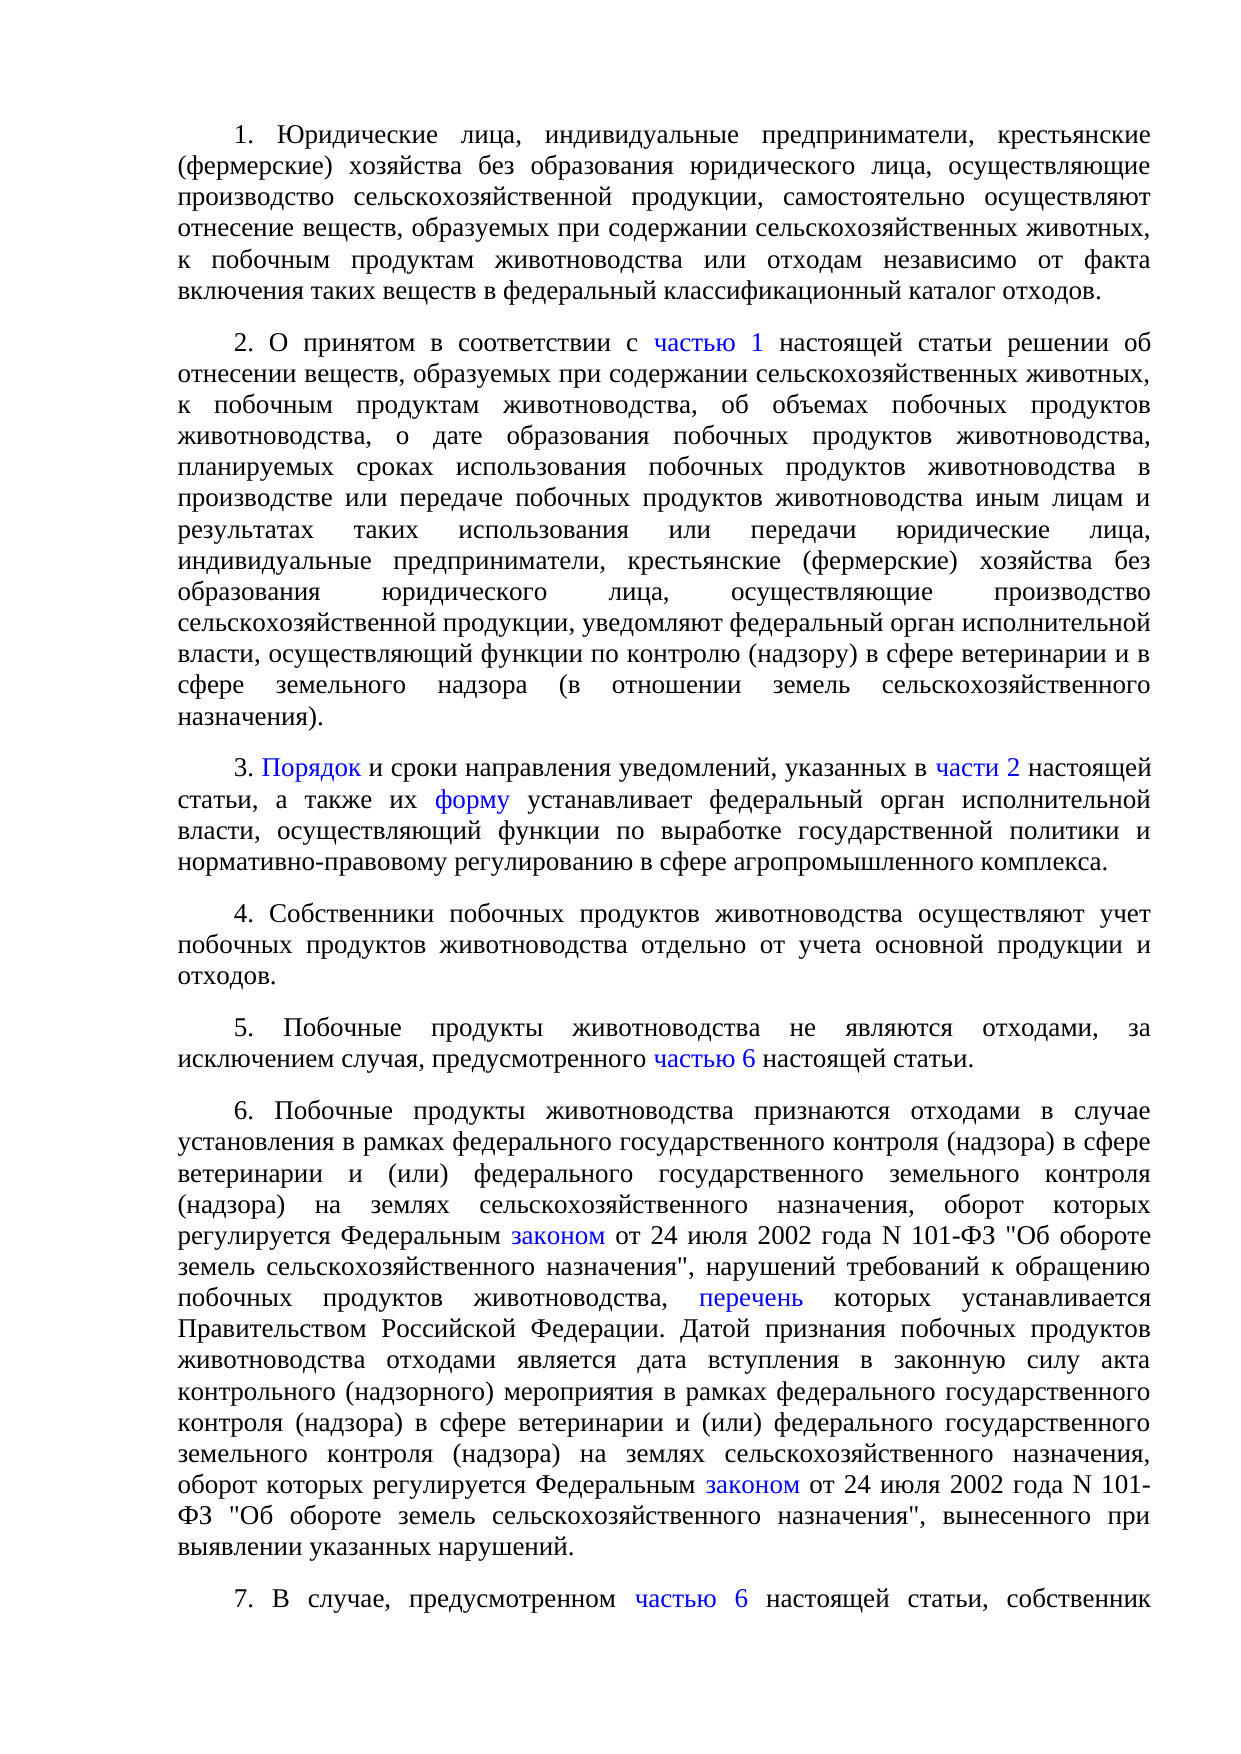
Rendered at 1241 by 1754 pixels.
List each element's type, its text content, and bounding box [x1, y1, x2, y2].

text 3. Порядок и сроки направления уведомлений, указанных в части 2 настоящей статьи, а также их форму устанавливает федеральный орган исполнительной власти, осуществляющий функции по выработке государственной политики и нормативно-правовому регулированию в сфере агропромышленного комплекса. [177, 752, 1152, 876]
text 5. Побочные продукты животноводства не являются отходами, за исключением случая, предусмотренного частью 6 настоящей статьи. [177, 1011, 1152, 1073]
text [177, 1582, 1152, 1613]
text 2. О принятом в соответствии с частью 1 настоящей статьи решении об отнесении веществ, образуемых при содержании сельскохозяйственных животных, к побочным продуктам животноводства, об объемах побочных продуктов животноводства, о дате образования побочных продуктов животноводства, планируемых сроках использования побочных продуктов животноводства в производстве или передаче побочных продуктов животноводства иным лицам и результатах таких использования или передачи юридические лица, индивидуальные предприниматели, крестьянские (фермерские) хозяйства без образования юридического лица, осуществляющие производство сельскохозяйственной продукции, уведомляют федеральный орган исполнительной власти, осуществляющий функции по контролю (надзору) в сфере ветеринарии и в сфере земельного надзора (в отношении земель сельскохозяйственного назначения). [177, 326, 1152, 731]
text 6. Побочные продукты животноводства признаются отходами в случае установления в рамках федерального государственного контроля (надзора) в сфере ветеринарии и (или) федерального государственного земельного контроля (надзора) на землях сельскохозяйственного назначения, оборот которых регулируется Федеральным законом от 24 июля 2002 года N 101-ФЗ "Об обороте земель сельскохозяйственного назначения", нарушений требований к обращению побочных продуктов животноводства, перечень которых устанавливается Правительством Российской Федерации. Датой признания побочных продуктов животноводства отходами является дата вступления в законную силу акта контрольного (надзорного) мероприятия в рамках федерального государственного контроля (надзора) в сфере ветеринарии и (или) федерального государственного земельного контроля (надзора) на землях сельскохозяйственного назначения, оборот которых регулируется Федеральным законом от 24 июля 2002 года N 101-ФЗ "Об обороте земель сельскохозяйственного назначения", вынесенного при выявлении указанных нарушений. [177, 1094, 1152, 1562]
text 1. Юридические лица, индивидуальные предприниматели, крестьянские (фермерские) хозяйства без образования юридического лица, осуществляющие производство сельскохозяйственной продукции, самостоятельно осуществляют отнесение веществ, образуемых при содержании сельскохозяйственных животных, к побочным продуктам животноводства или отходам независимо от факта включения таких веществ в федеральный классификационный каталог отходов. [177, 118, 1152, 305]
text 4. Собственники побочных продуктов животноводства осуществляют учет побочных продуктов животноводства отдельно от учета основной продукции и отходов. [177, 897, 1152, 990]
